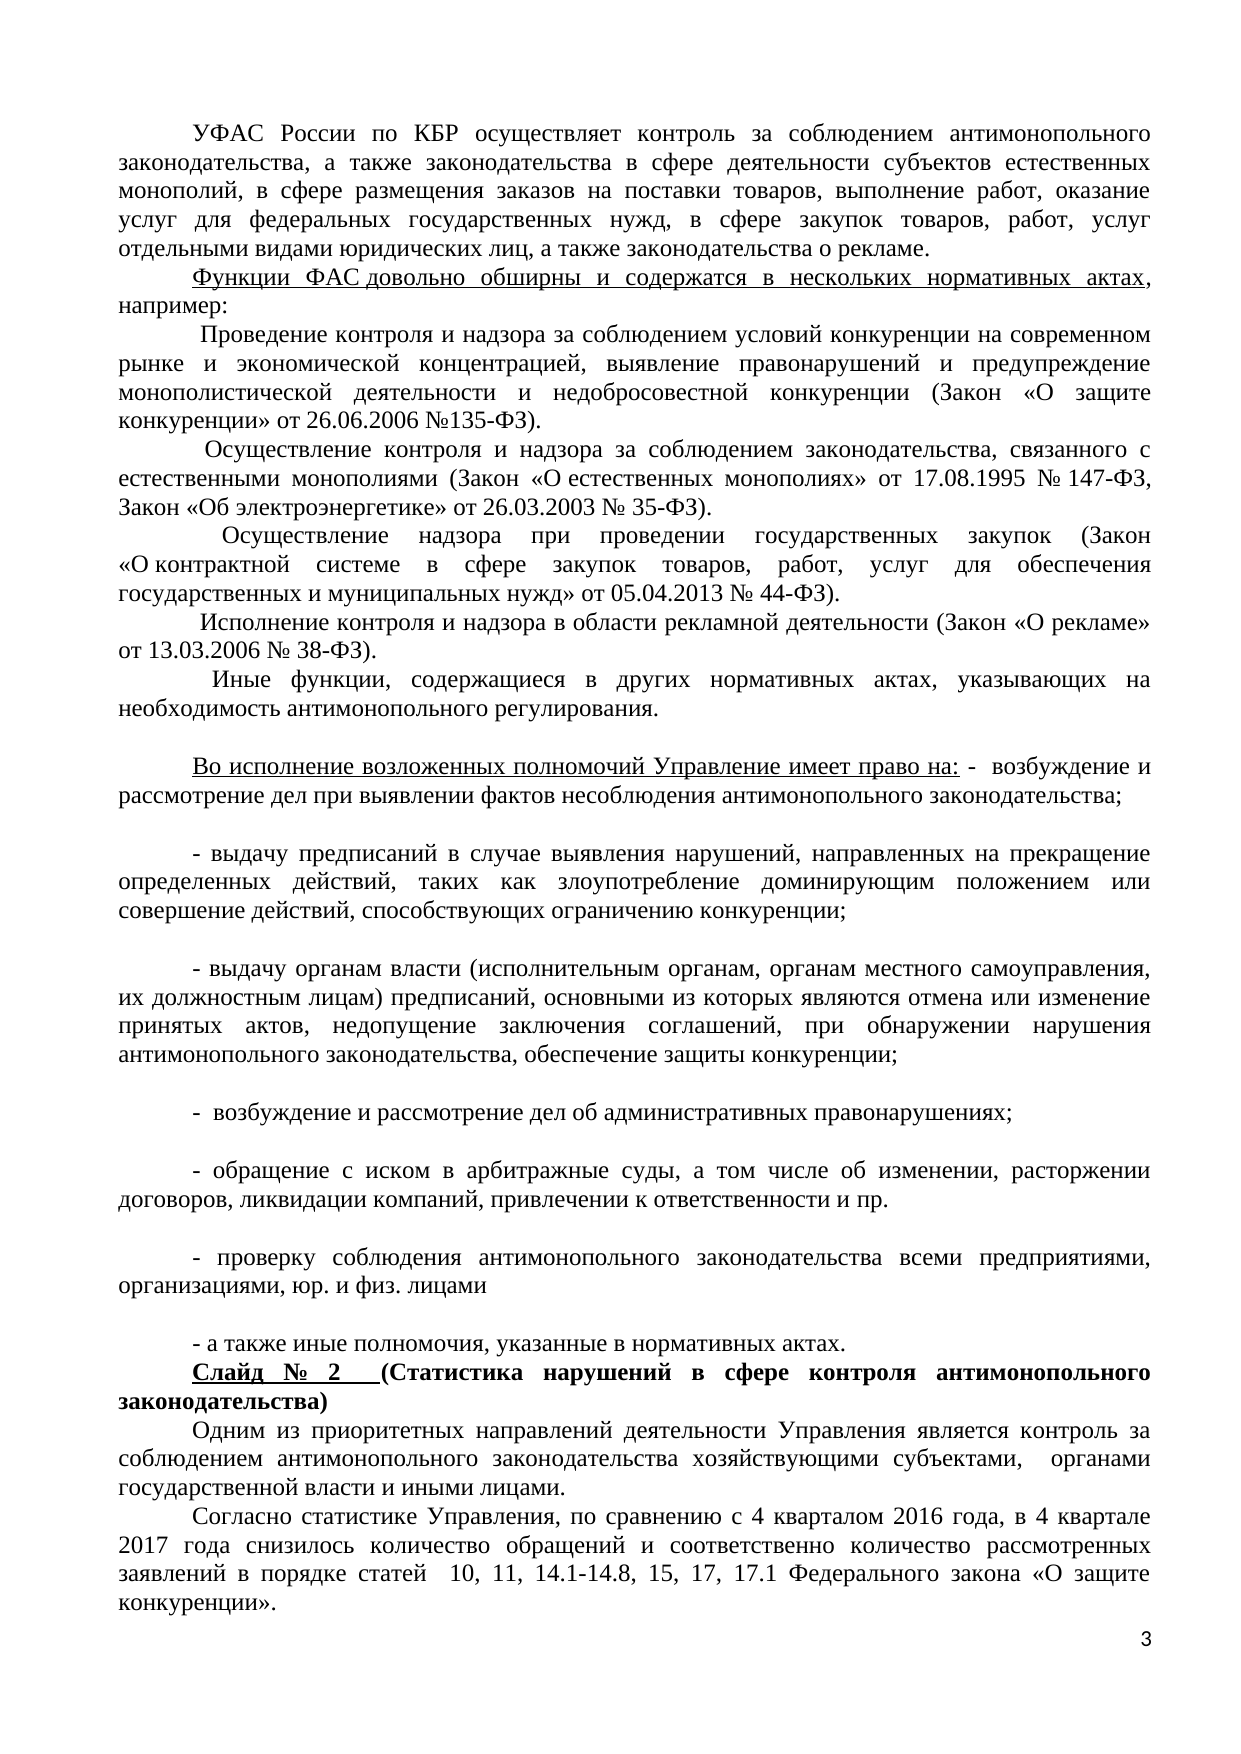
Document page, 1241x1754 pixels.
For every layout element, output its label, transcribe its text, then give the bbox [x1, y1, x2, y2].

subtitle Иные функции, содержащиеся в других нормативных актах, указывающих на необходимость антимонопольного регулирования. [118, 664, 1152, 722]
subtitle Исполнение контроля и надзора в области рекламной деятельности (Закон «О рекламе» от 13.03.2006 № 38-ФЗ). [118, 607, 1152, 664]
text Одним из приоритетных направлений деятельности Управления является контроль за соблюдением антимонопольного законодательства хозяйствующими субъектами, органами государственной власти и иными лицами. [118, 1415, 1152, 1501]
subtitle Осуществление надзора при проведении государственных закупок (Закон «О контрактной системе в сфере закупок товаров, работ, услуг для обеспечения государственных и муниципальных нужд» от 05.04.2013 № 44-ФЗ). [118, 521, 1152, 607]
subtitle Во исполнение возложенных полномочий Управление имеет право на: - возбуждение и рассмотрение дел при выявлении фактов несоблюдения антимонопольного законодательства; [118, 751, 1152, 808]
text Слайд № 2 (Статистика нарушений в сфере контроля антимонопольного законодательства) [118, 1357, 1152, 1415]
subtitle - выдачу органам власти (исполнительным органам, органам местного самоуправления, их должностным лицам) предписаний, основными из которых являются отмена или изменение принятых актов, недопущение заключения соглашений, при обнаружении нарушения антимонопольного законодательства, обеспечение защиты конкуренции; [118, 953, 1152, 1068]
subtitle - а также иные полномочия, указанные в нормативных актах. [118, 1328, 1152, 1357]
text Согласно статистике Управления, по сравнению с 4 кварталом 2016 года, в 4 квартале 2017 года снизилось количество обращений и соответственно количество рассмотренных заявлений в порядке статей 10, 11, 14.1-14.8, 15, 17, 17.1 Федерального закона «О защите конкуренции». [118, 1501, 1152, 1616]
subtitle - проверку соблюдения антимонопольного законодательства всеми предприятиями, организациями, юр. и физ. лицами [118, 1242, 1152, 1299]
subtitle - выдачу предписаний в случае выявления нарушений, направленных на прекращение определенных действий, таких как злоупотребление доминирующим положением или совершение действий, способствующих ограничению конкуренции; [118, 838, 1152, 924]
subtitle - возбуждение и рассмотрение дел об административных правонарушениях; [118, 1097, 1152, 1126]
subtitle Проведение контроля и надзора за соблюдением условий конкуренции на современном рынке и экономической концентрацией, выявление правонарушений и предупреждение монополистической деятельности и недобросовестной конкуренции (Закон «О защите конкуренции» от 26.06.2006 №135-ФЗ). [118, 319, 1152, 434]
subtitle - обращение с иском в арбитражные суды, а том числе об изменении, расторжении договоров, ликвидации компаний, привлечении к ответственности и пр. [118, 1155, 1152, 1213]
subtitle Функции ФАС довольно обширны и содержатся в нескольких нормативных актах, например: [118, 262, 1152, 319]
text УФАС России по КБР осуществляет контроль за соблюдением антимонопольного законодательства, а также законодательства в сфере деятельности субъектов естественных монополий, в сфере размещения заказов на поставки товаров, выполнение работ, оказание услуг для федеральных государственных нужд, в сфере закупок товаров, работ, услуг отдельными видами юридических лиц, а также законодательства о рекламе. [118, 118, 1152, 262]
subtitle Осуществление контроля и надзора за соблюдением законодательства, связанного с естественными монополиями (Закон «О естественных монополиях» от 17.08.1995 № 147-ФЗ, Закон «Об электроэнергетике» от 26.03.2003 № 35-ФЗ). [118, 434, 1152, 521]
